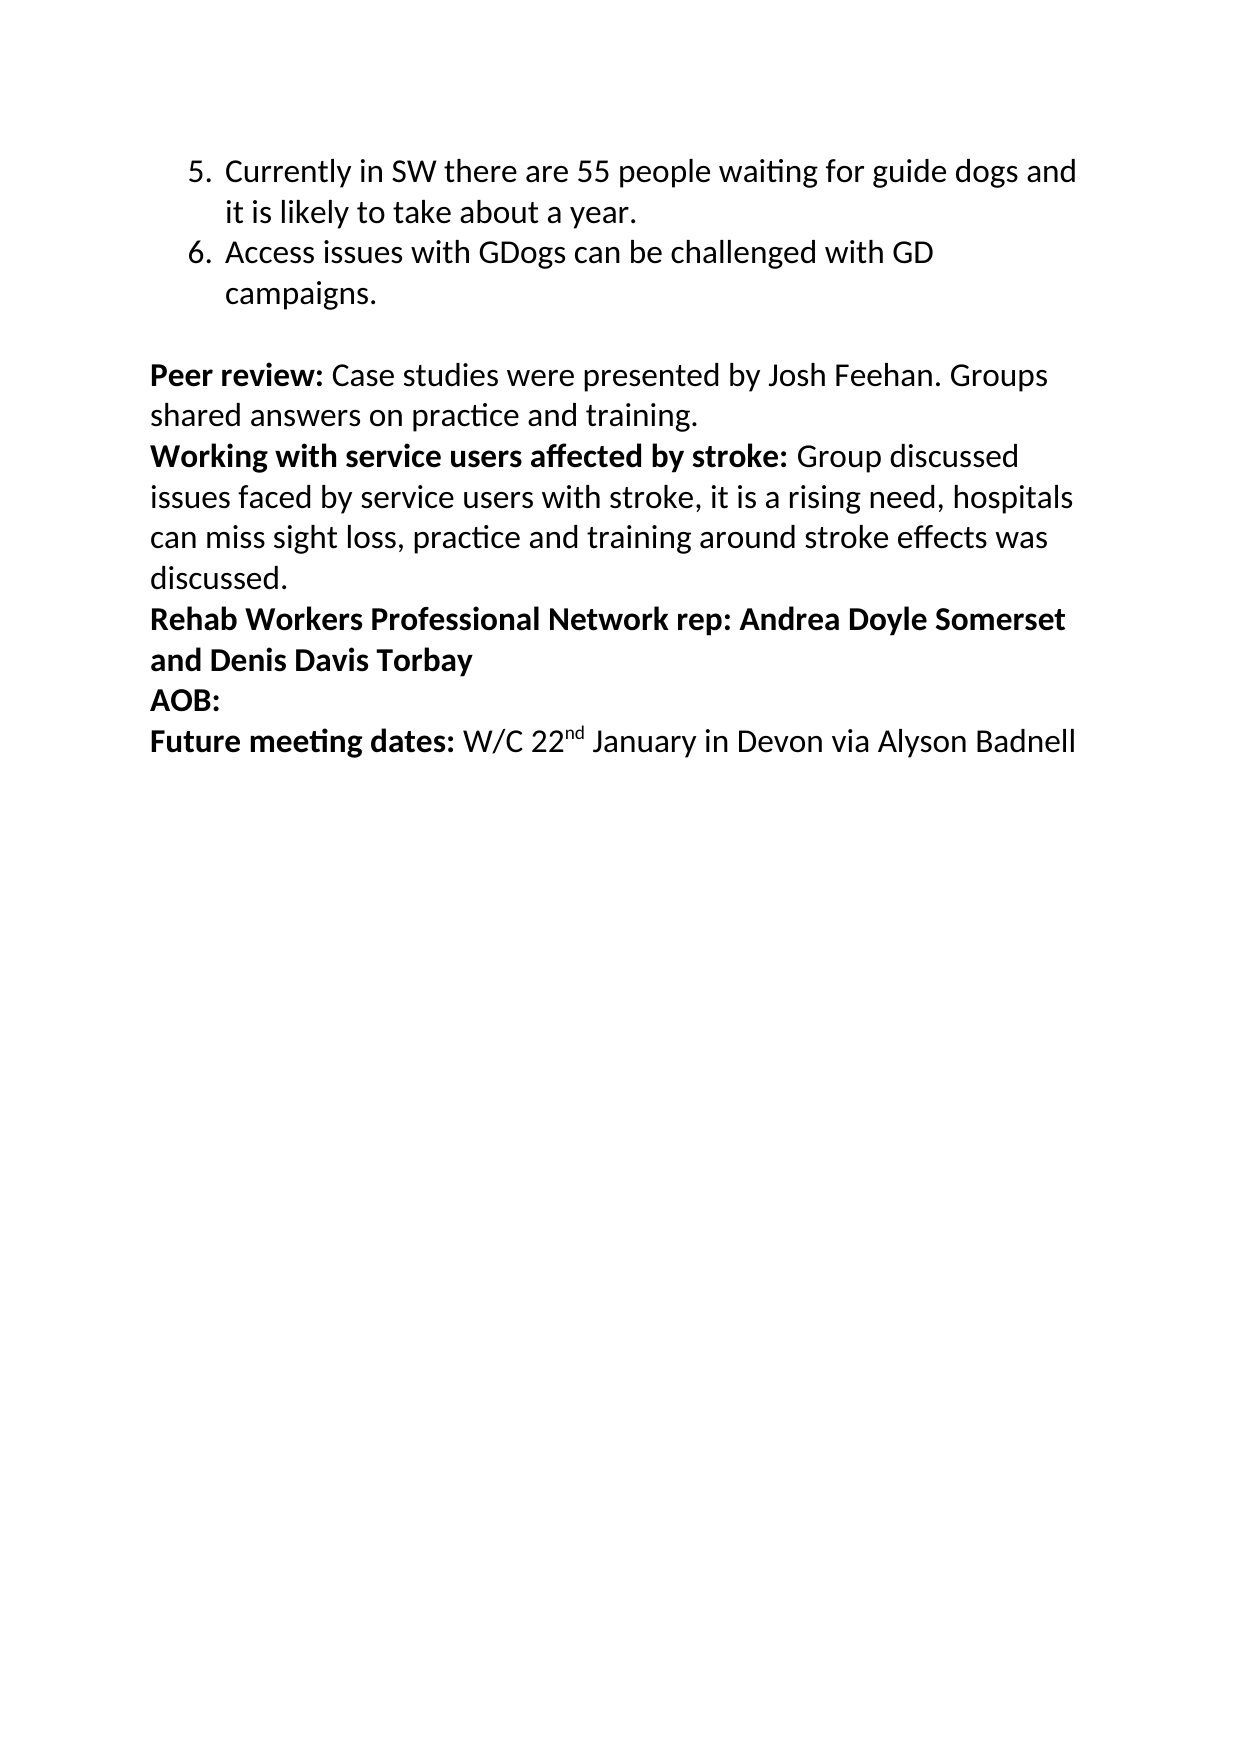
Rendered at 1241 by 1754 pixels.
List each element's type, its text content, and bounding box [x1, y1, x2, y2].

text Future meeting dates: W/C 22nd January in Devon via Alyson Badnell [150, 720, 1090, 761]
list Access issues with GDogs can be challenged with GD campaigns. [187, 231, 1090, 313]
text Working with service users affected by stroke: Group discussed issues faced by service users with stroke, it is a rising need, hospitals can miss sight loss, practice and training around stroke effects was discussed. [150, 435, 1090, 598]
list Currently in SW there are 55 people waiting for guide dogs and it is likely to take about a year. [187, 150, 1090, 231]
text Rehab Workers Professional Network rep: Andrea Doyle Somerset and Denis Davis Torbay [150, 598, 1090, 679]
text AOB: [150, 679, 1090, 720]
text Peer review: Case studies were presented by Josh Feehan. Groups shared answers on practice and training. [150, 354, 1090, 435]
